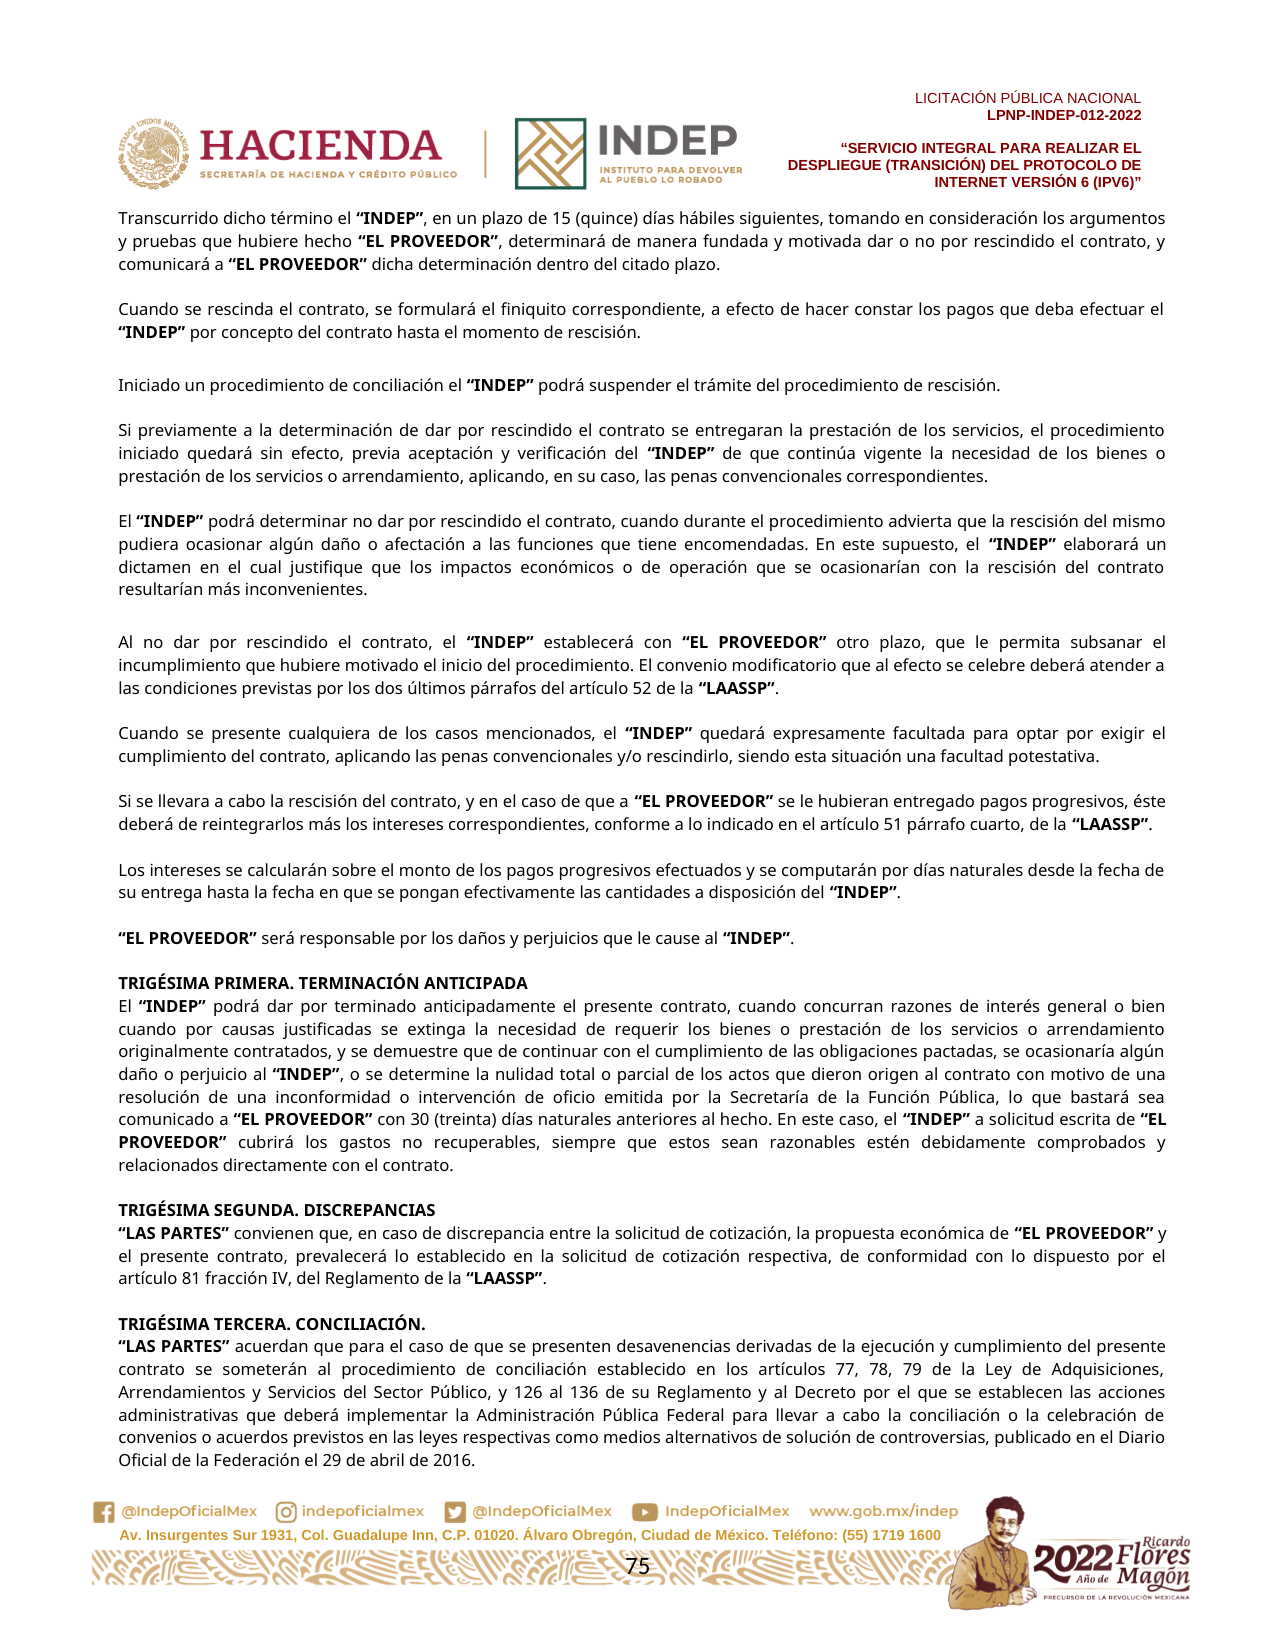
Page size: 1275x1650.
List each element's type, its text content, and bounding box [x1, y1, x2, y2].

text El “INDEP” podrá determinar no dar por rescindido el contrato, cuando durante el procedimiento advierta que la rescisión del mismo pudiera ocasionar algún daño o afectación a las funciones que tiene encomendadas. En este supuesto, el “INDEP” elaborará un dictamen en el cual justifique que los impactos económicos o de operación que se ocasionarían con la rescisión del contrato resultarían más inconvenientes. [118, 510, 1167, 601]
text “EL PROVEEDOR” será responsable por los daños y perjuicios que le cause al “INDEP”. [118, 926, 1167, 949]
text Los intereses se calcularán sobre el monto de los pagos progresivos efectuados y se computarán por días naturales desde la fecha de su entrega hasta la fecha en que se pongan efectivamente las cantidades a disposición del “INDEP”. [118, 858, 1167, 904]
text TRIGÉSIMA SEGUNDA. DISCREPANCIAS [118, 1199, 1167, 1222]
text Cuando se presente cualquiera de los casos mencionados, el “INDEP” quedará expresamente facultada para optar por exigir el cumplimiento del contrato, aplicando las penas convencionales y/o rescindirlo, siendo esta situación una facultad potestativa. [118, 722, 1167, 767]
text TRIGÉSIMA PRIMERA. TERMINACIÓN ANTICIPADA [118, 972, 1167, 994]
text Iniciado un procedimiento de conciliación el “INDEP” podrá suspender el trámite del procedimiento de rescisión. [118, 373, 1167, 396]
text Si previamente a la determinación de dar por rescindido el contrato se entregaran la prestación de los servicios, el procedimiento iniciado quedará sin efecto, previa aceptación y verificación del “INDEP” de que continúa vigente la necesidad de los bienes o prestación de los servicios o arrendamiento, aplicando, en su caso, las penas convencionales correspondientes. [118, 419, 1167, 487]
text Al no dar por rescindido el contrato, el “INDEP” establecerá con “EL PROVEEDOR” otro plazo, que le permita subsanar el incumplimiento que hubiere motivado el inicio del procedimiento. El convenio modificatorio que al efecto se celebre deberá atender a las condiciones previstas por los dos últimos párrafos del artículo 52 de la “LAASSP”. [118, 631, 1167, 699]
text Transcurrido dicho término el “INDEP”, en un plazo de 15 (quince) días hábiles siguientes, tomando en consideración los argumentos y pruebas que hubiere hecho “EL PROVEEDOR”, determinará de manera fundada y motivada dar o no por rescindido el contrato, y comunicará a “EL PROVEEDOR” dicha determinación dentro del citado plazo. [118, 207, 1167, 275]
text “LAS PARTES” convienen que, en caso de discrepancia entre la solicitud de cotización, la propuesta económica de “EL PROVEEDOR” y el presente contrato, prevalecerá lo establecido en la solicitud de cotización respectiva, de conformidad con lo dispuesto por el artículo 81 fracción IV, del Reglamento de la “LAASSP”. [118, 1222, 1167, 1290]
text Cuando se rescinda el contrato, se formulará el finiquito correspondiente, a efecto de hacer constar los pagos que deba efectuar el “INDEP” por concepto del contrato hasta el momento de rescisión. [118, 298, 1167, 343]
text TRIGÉSIMA TERCERA. CONCILIACIÓN. [118, 1312, 1167, 1335]
text Si se llevara a cabo la rescisión del contrato, y en el caso de que a “EL PROVEEDOR” se le hubieran entregado pagos progresivos, éste deberá de reintegrarlos más los intereses correspondientes, conforme a lo indicado en el artículo 51 párrafo cuarto, de la “LAASSP”. [118, 790, 1167, 836]
text “LAS PARTES” acuerdan que para el caso de que se presenten desavenencias derivadas de la ejecución y cumplimiento del presente contrato se someterán al procedimiento de conciliación establecido en los artículos 77, 78, 79 de la Ley de Adquisiciones, Arrendamientos y Servicios del Sector Público, y 126 al 136 de su Reglamento y al Decreto por el que se establecen las acciones administrativas que deberá implementar la Administración Pública Federal para llevar a cabo la conciliación o la celebración de convenios o acuerdos previstos en las leyes respectivas como medios alternativos de solución de controversias, publicado en el Diario Oficial de la Federación el 29 de abril de 2016. [118, 1335, 1167, 1471]
text El “INDEP” podrá dar por terminado anticipadamente el presente contrato, cuando concurran razones de interés general o bien cuando por causas justificadas se extinga la necesidad de requerir los bienes o prestación de los servicios o arrendamiento originalmente contratados, y se demuestre que de continuar con el cumplimiento de las obligaciones pactadas, se ocasionaría algún daño o perjuicio al “INDEP”, o se determine la nulidad total o parcial de los actos que dieron origen al contrato con motivo de una resolución de una inconformidad o intervención de oficio emitida por la Secretaría de la Función Pública, lo que bastará sea comunicado a “EL PROVEEDOR” con 30 (treinta) días naturales anteriores al hecho. En este caso, el “INDEP” a solicitud escrita de “EL PROVEEDOR” cubrirá los gastos no recuperables, siempre que estos sean razonables estén debidamente comprobados y relacionados directamente con el contrato. [118, 994, 1167, 1176]
picture [0, 0, 1275, 1650]
